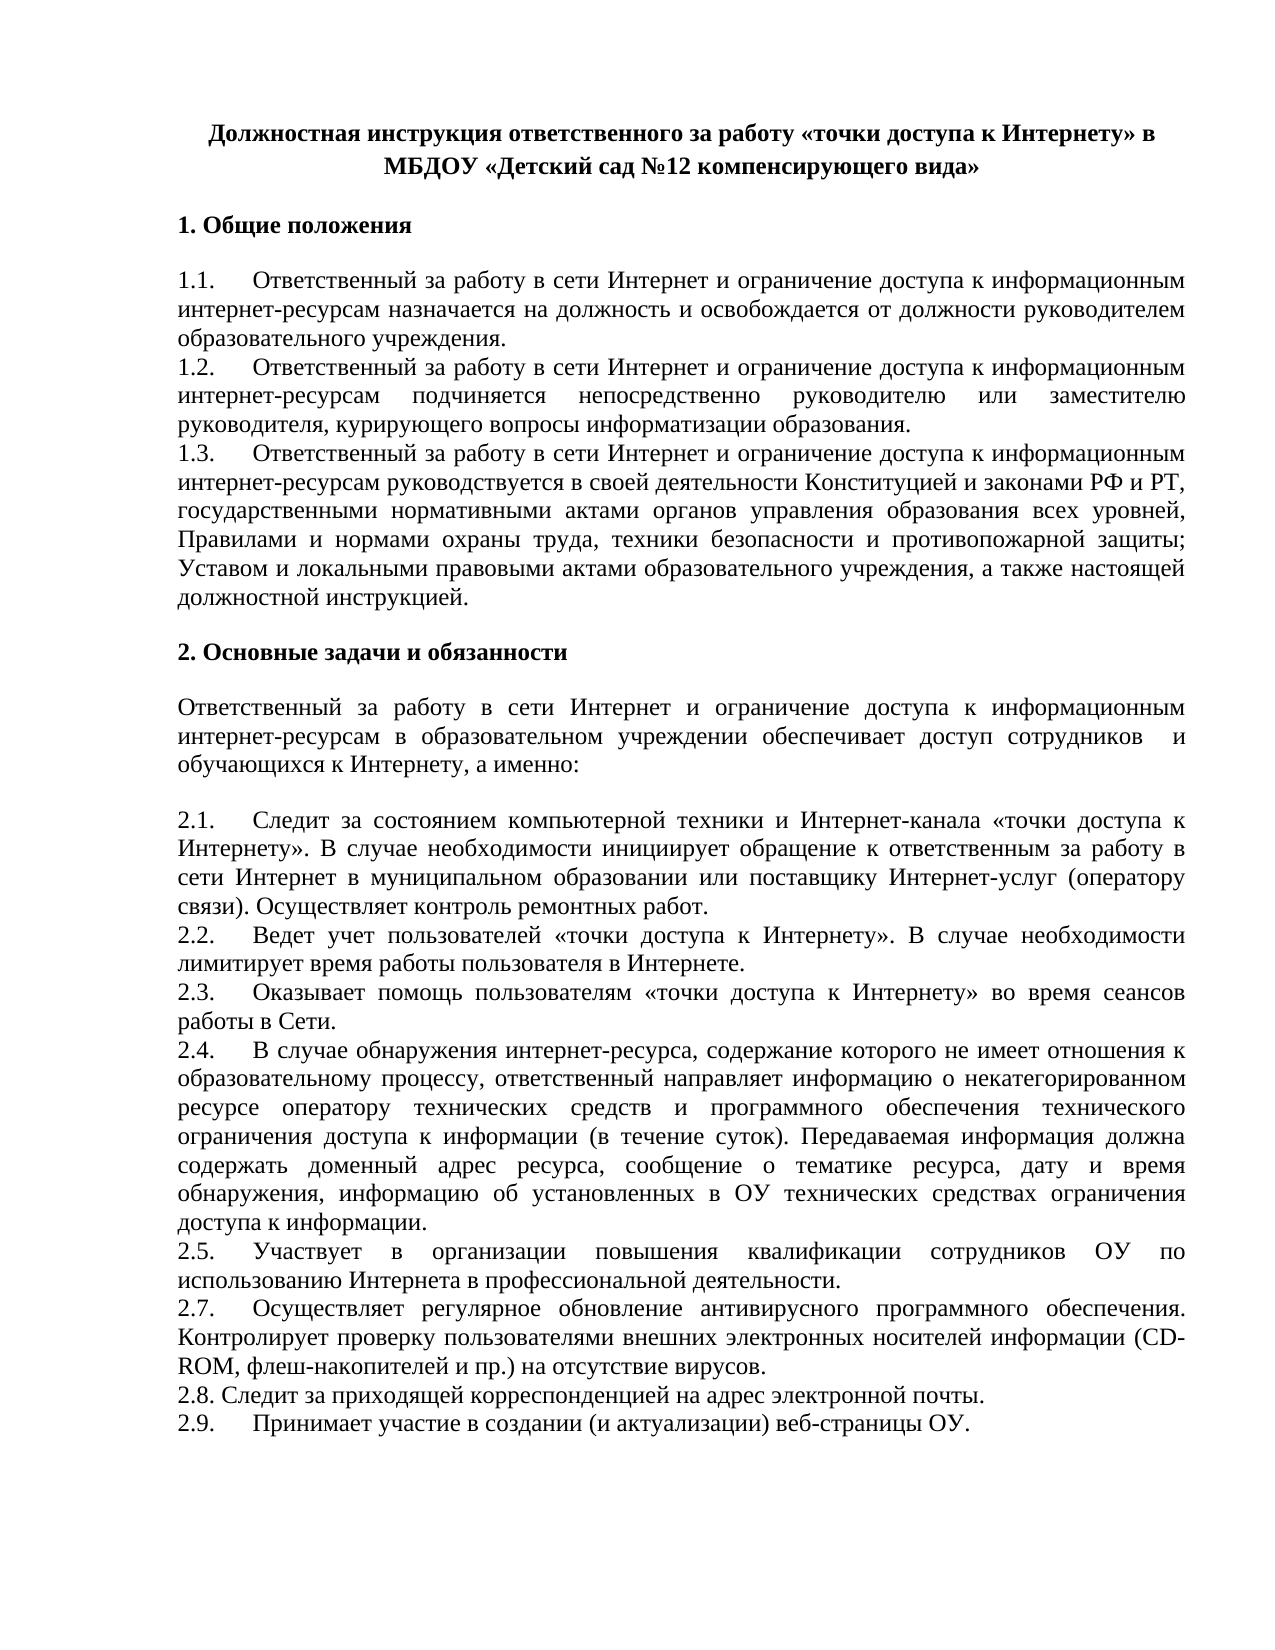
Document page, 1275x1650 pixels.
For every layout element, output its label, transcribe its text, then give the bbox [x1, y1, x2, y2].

text 1.3. Ответственный за работу в сети Интернет и ограничение доступа к информационным интернет-ресурсам руководствуется в своей деятельности Конституцией и законами РФ и РТ, государственными нормативными актами органов управления образования всех уровней, Правилами и нормами охраны труда, техники безопасности и противопожарной защиты; Уставом и локальными правовыми актами образовательного учреждения, а также настоящей должностной инструкцией. [177, 438, 1186, 611]
text Ответственный за работу в сети Интернет и ограничение доступа к информационным интернет-ресурсам в образовательном учреждении обеспечивает доступ сотрудников и обучающихся к Интернету, а именно: [177, 692, 1186, 778]
text 2. Основные задачи и обязанности [177, 637, 1186, 666]
text 2.9. Принимает участие в создании (и актуализации) веб-страницы ОУ. [177, 1408, 1186, 1437]
text 2.5. Участвует в организации повышения квалификации сотрудников ОУ по использованию Интернета в профессиональной деятельности. [177, 1236, 1186, 1293]
text Должностная инструкция ответственного за работу «точки доступа к Интернету» в МБДОУ «Детский сад №12 компенсирующего вида» [177, 118, 1186, 180]
text 1. Общие положения [177, 211, 1186, 239]
text 1.1. Ответственный за работу в сети Интернет и ограничение доступа к информационным интернет-ресурсам назначается на должность и освобождается от должности руководителем образовательного учреждения. [177, 266, 1186, 352]
text 2.7. Осуществляет регулярное обновление антивирусного программного обеспечения. Контролирует проверку пользователями внешних электронных носителей информации (CD-ROM, флеш-накопителей и пр.) на отсутствие вирусов. [177, 1293, 1186, 1380]
text 2.8. Следит за приходящей корреспонденцией на адрес электронной почты. [177, 1380, 1186, 1408]
text 2.1. Следит за состоянием компьютерной техники и Интернет-канала «точки доступа к Интернету». В случае необходимости инициирует обращение к ответственным за работу в сети Интернет в муниципальном образовании или поставщику Интернет-услуг (оператору связи). Осуществляет контроль ремонтных работ. [177, 805, 1186, 920]
text 2.3. Оказывает помощь пользователям «точки доступа к Интернету» во время сеансов работы в Сети. [177, 977, 1186, 1035]
text 2.2. Ведет учет пользователей «точки доступа к Интернету». В случае необходимости лимитирует время работы пользователя в Интернете. [177, 920, 1186, 977]
text 2.4. В случае обнаружения интернет-ресурса, содержание которого не имеет отношения к образовательному процессу, ответственный направляет информацию о некатегорированном ресурсе оператору технических средств и программного обеспечения технического ограничения доступа к информации (в течение суток). Передаваемая информация должна содержать доменный адрес ресурса, сообщение о тематике ресурса, дату и время обнаружения, информацию об установленных в ОУ технических средствах ограничения доступа к информации. [177, 1035, 1186, 1236]
text 1.2. Ответственный за работу в сети Интернет и ограничение доступа к информационным интернет-ресурсам подчиняется непосредственно руководителю или заместителю руководителя, курирующего вопросы информатизации образования. [177, 352, 1186, 438]
